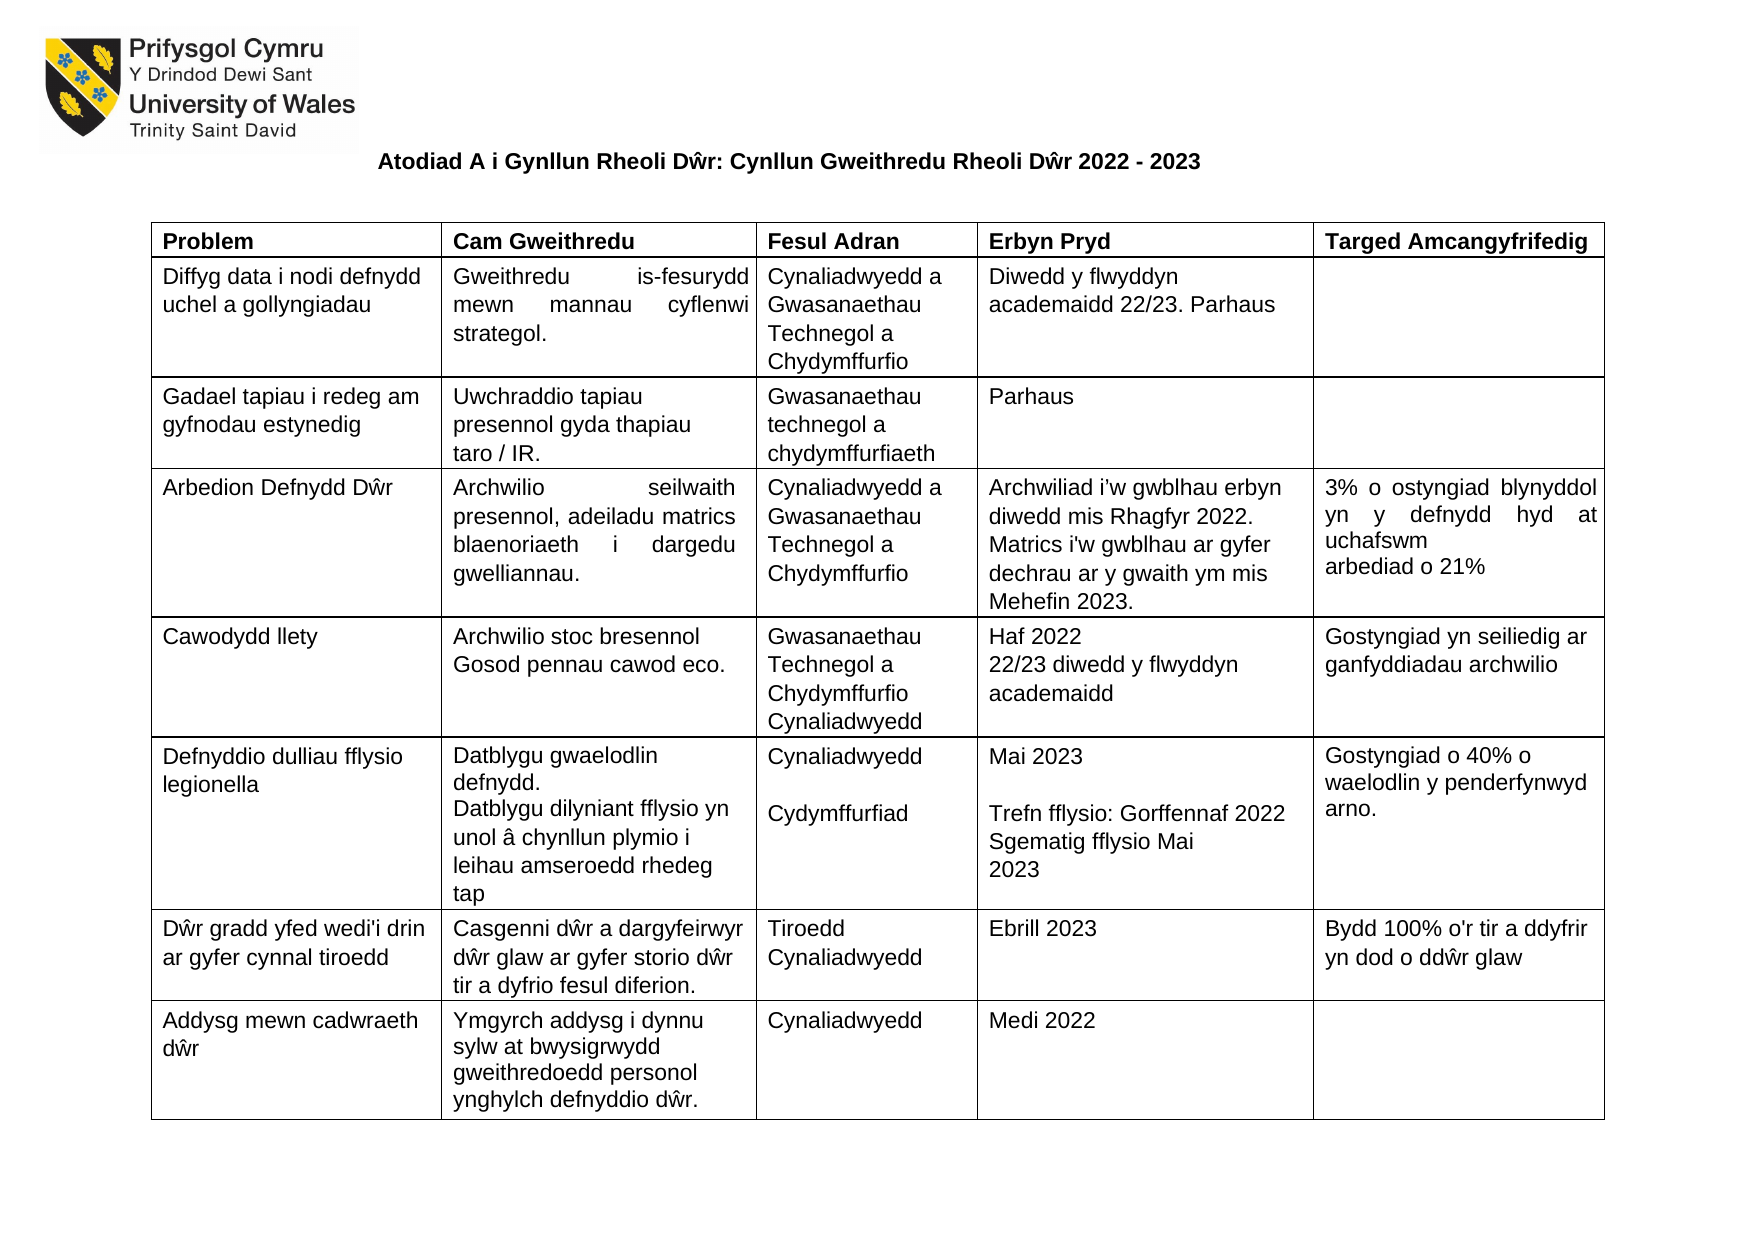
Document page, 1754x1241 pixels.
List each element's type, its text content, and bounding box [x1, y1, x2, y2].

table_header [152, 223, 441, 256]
picture [39, 26, 359, 154]
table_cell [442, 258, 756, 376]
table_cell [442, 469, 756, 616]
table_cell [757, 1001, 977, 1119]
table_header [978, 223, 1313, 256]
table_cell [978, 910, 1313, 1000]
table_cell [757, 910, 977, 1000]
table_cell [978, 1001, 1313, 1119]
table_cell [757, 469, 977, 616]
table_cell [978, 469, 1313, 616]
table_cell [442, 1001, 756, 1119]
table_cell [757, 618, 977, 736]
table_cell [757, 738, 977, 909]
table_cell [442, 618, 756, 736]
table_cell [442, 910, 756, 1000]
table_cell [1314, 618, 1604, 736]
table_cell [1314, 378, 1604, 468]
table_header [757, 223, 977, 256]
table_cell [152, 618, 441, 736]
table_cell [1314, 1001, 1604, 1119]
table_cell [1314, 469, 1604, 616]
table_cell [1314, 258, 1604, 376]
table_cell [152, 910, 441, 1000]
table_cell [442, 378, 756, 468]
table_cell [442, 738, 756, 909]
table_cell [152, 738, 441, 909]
subtitle Atodiad A i Gynllun Rheoli Dŵr: Cynllun Gweithredu Rheoli Dŵr 2022 - 2023 [149, 148, 1695, 175]
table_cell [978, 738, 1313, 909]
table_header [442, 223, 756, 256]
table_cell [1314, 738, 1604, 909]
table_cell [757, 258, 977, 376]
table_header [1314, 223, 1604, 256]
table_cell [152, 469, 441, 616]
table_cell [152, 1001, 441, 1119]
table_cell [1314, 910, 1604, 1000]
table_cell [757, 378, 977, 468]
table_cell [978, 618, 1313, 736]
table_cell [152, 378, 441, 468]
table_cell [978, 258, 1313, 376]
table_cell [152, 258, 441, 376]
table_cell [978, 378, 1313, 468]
